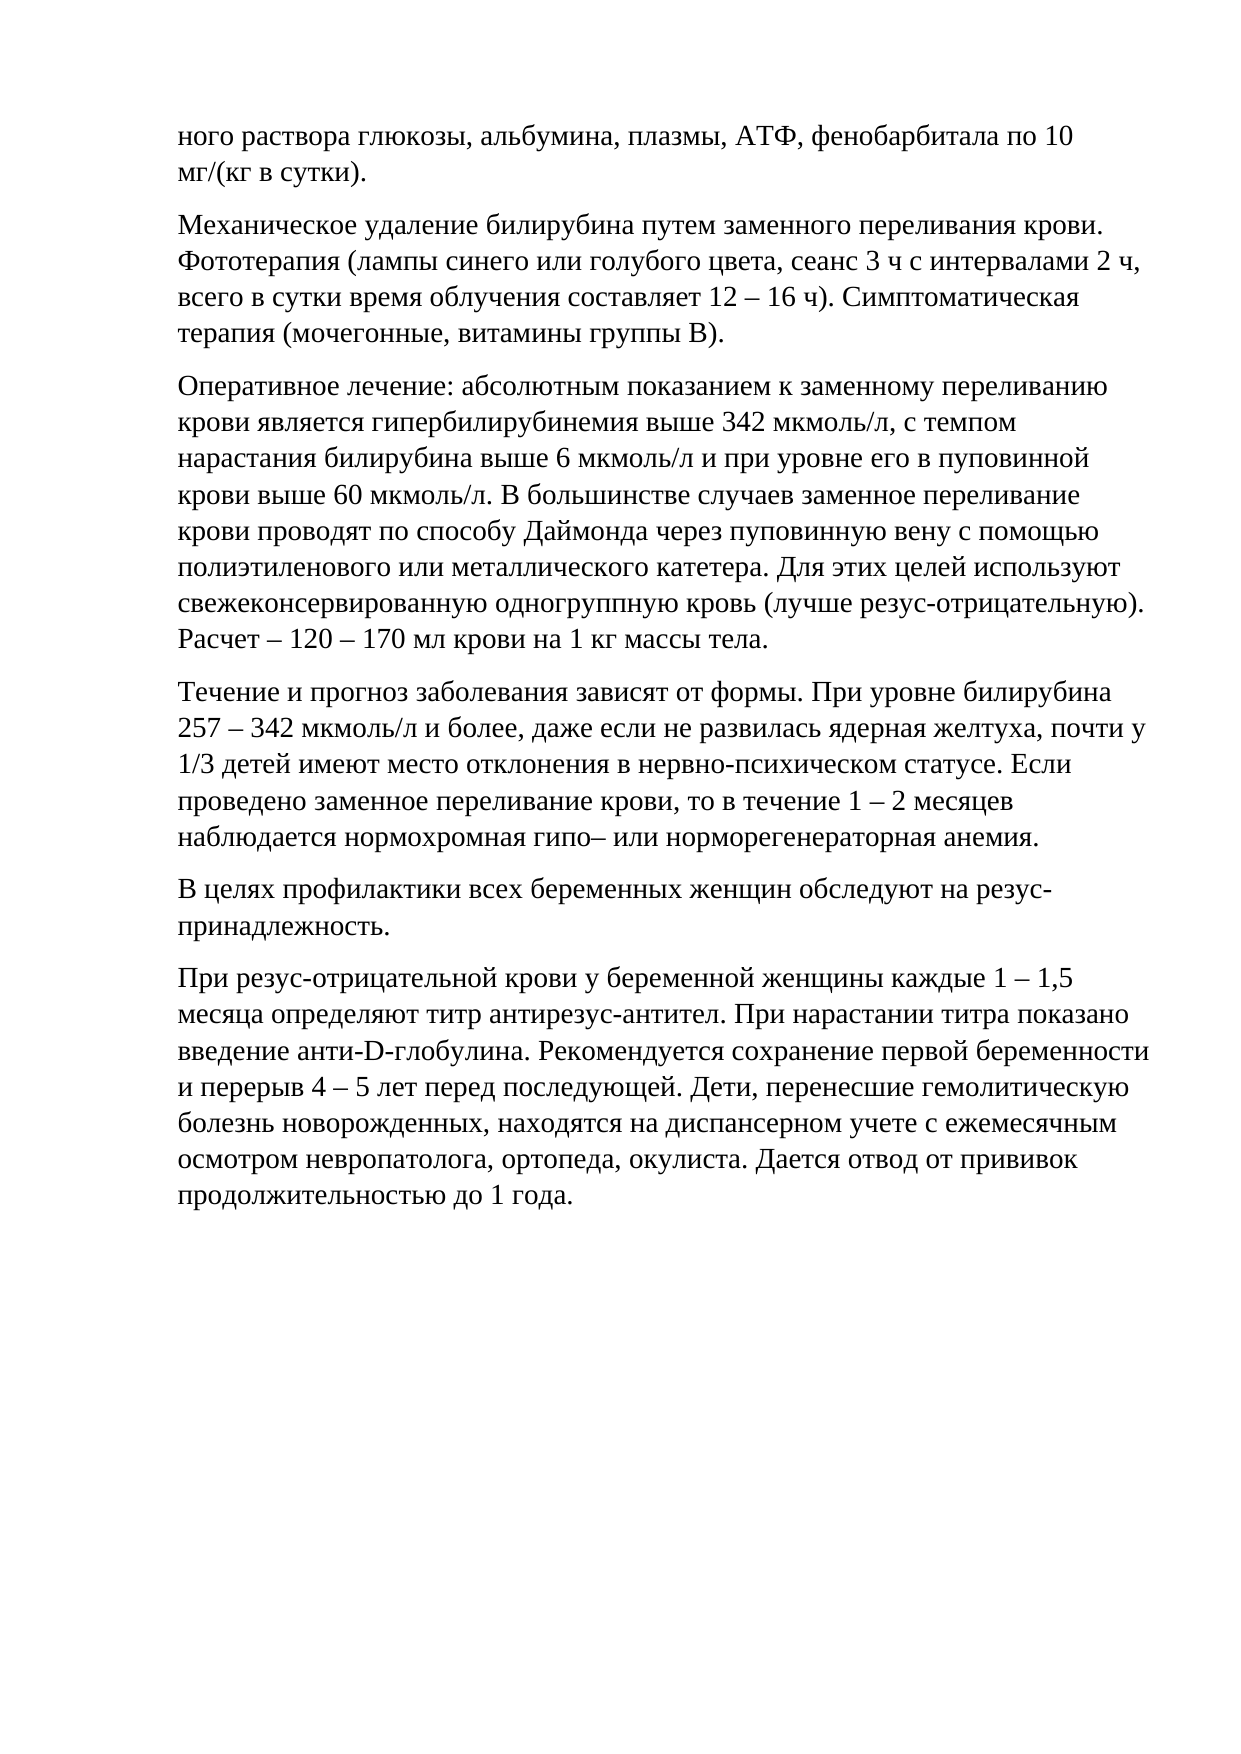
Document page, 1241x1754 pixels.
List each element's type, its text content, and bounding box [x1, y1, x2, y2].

text Оперативное лечение: абсолютным показанием к заменному переливанию крови является гипербилирубинемия выше 342 мкмоль/л, с темпом нарастания билирубина выше 6 мкмоль/л и при уровне его в пуповинной крови выше 60 мкмоль/л. В большинстве случаев заменное переливание крови проводят по способу Даймонда через пуповинную вену с помощью полиэтиленового или металлического катетера. Для этих целей используют свежеконсервированную одногруппную кровь (лучше резус-отрицательную). Расчет – 120 – 170 мл крови на 1 кг массы тела. [177, 368, 1152, 655]
text Механическое удаление билирубина путем заменного переливания крови. Фототерапия (лампы синего или голубого цвета, сеанс 3 ч с интервалами 2 ч, всего в сутки время облучения составляет 12 – 16 ч). Симптоматическая терапия (мочегонные, витамины группы В). [177, 207, 1152, 349]
text Течение и прогноз заболевания зависят от формы. При уровне билирубина 257 – 342 мкмоль/л и более, даже если не развилась ядерная желтуха, почти у 1/3 детей имеют место отклонения в нервно-психическом статусе. Если проведено заменное переливание крови, то в течение 1 – 2 месяцев наблюдается нормохромная гипо– или норморегенераторная анемия. [177, 674, 1152, 852]
text В целях профилактики всех беременных женщин обследуют на резус-принадлежность. [177, 872, 1152, 941]
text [177, 118, 1152, 188]
text При резус-отрицательной крови у беременной женщины каждые 1 – 1,5 месяца определяют титр антирезус-антител. При нарастании титра показано введение анти-D-глобулина. Рекомендуется сохранение первой беременности и перерыв 4 – 5 лет перед последующей. Дети, перенесшие гемолитическую болезнь новорожденных, находятся на диспансерном учете с ежемесячным осмотром невропатолога, ортопеда, окулиста. Дается отвод от прививок продолжительностью до 1 года. [177, 961, 1152, 1211]
